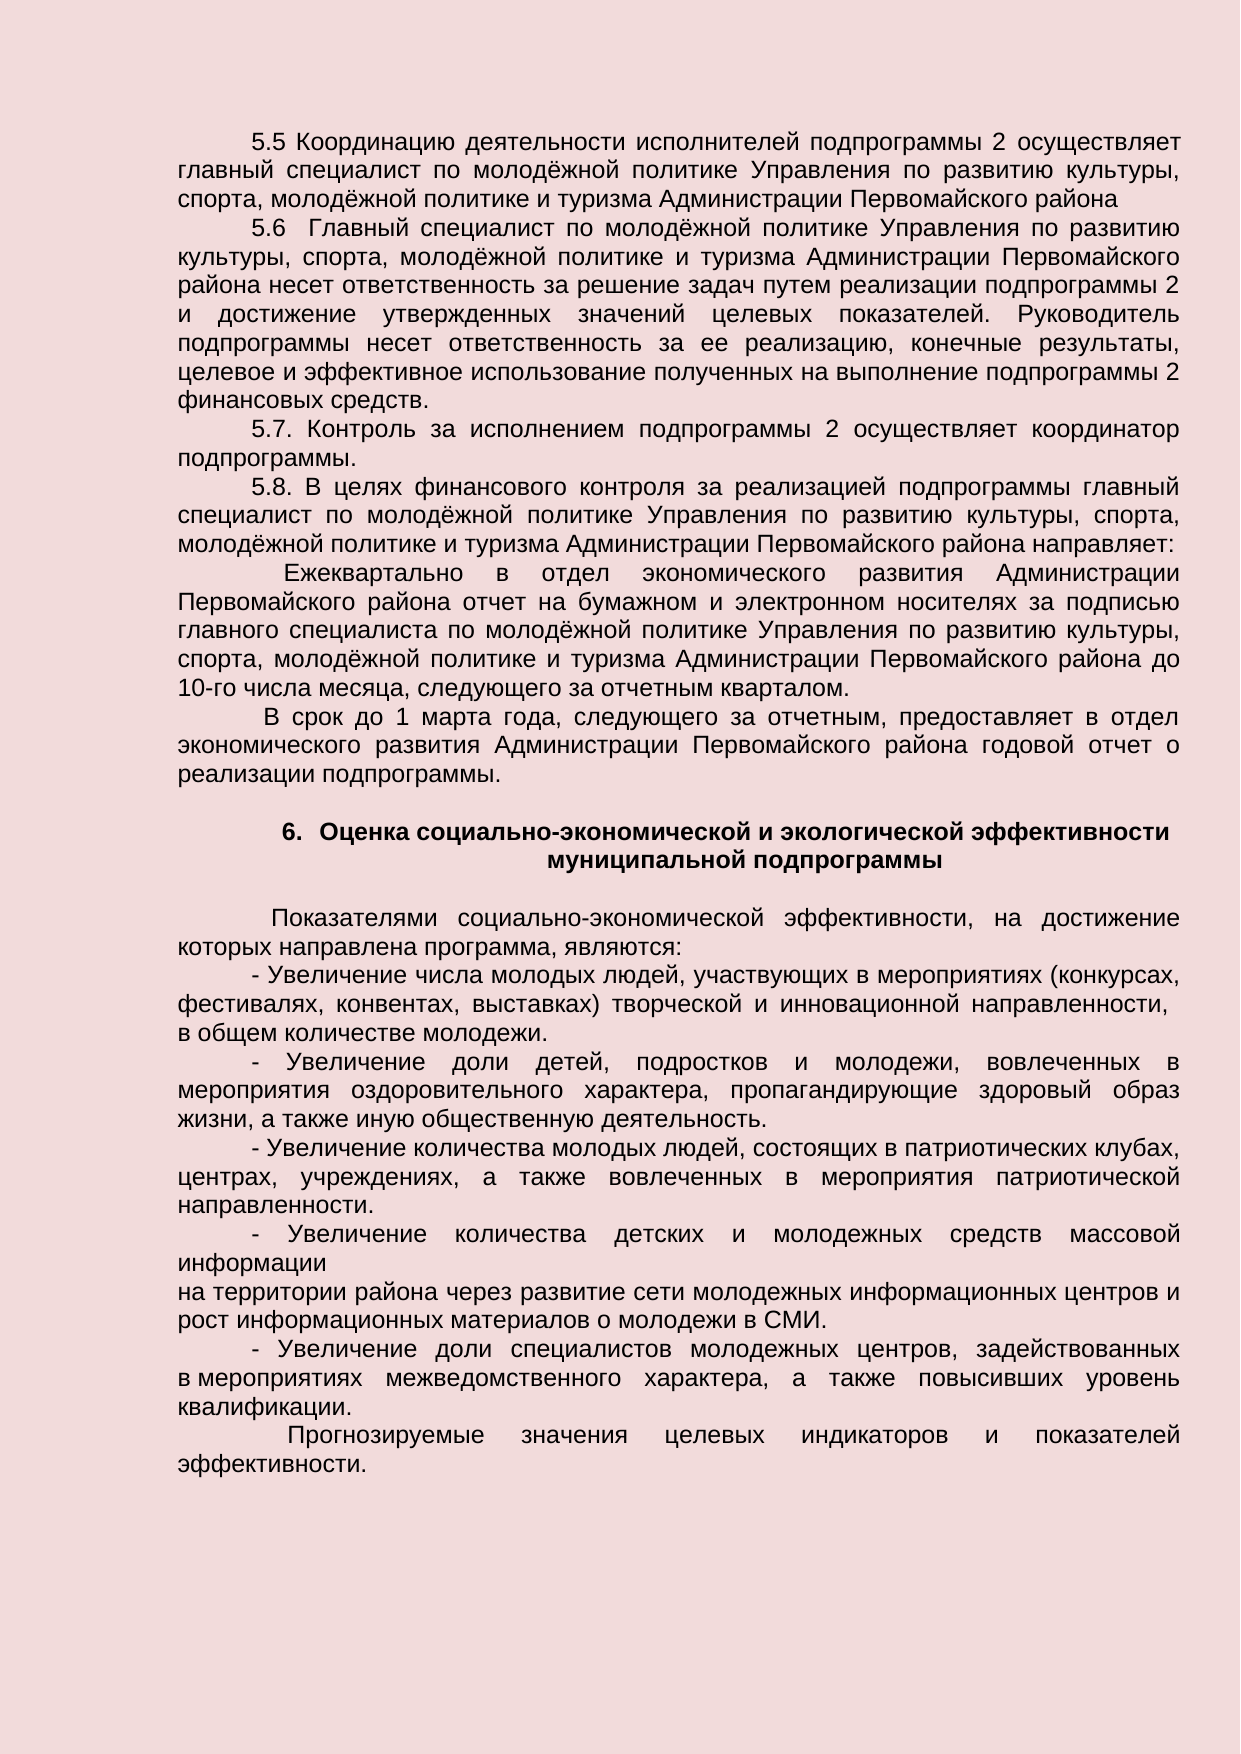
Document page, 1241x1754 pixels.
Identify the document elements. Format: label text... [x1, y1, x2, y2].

text - Увеличение доли детей, подростков и молодежи, вовлеченных в мероприятия оздоровительного характера, пропагандирующие здоровый образ жизни, а также иную общественную деятельность. [177, 1047, 1181, 1133]
text 5.7. Контроль за исполнением подпрограммы 2 осуществляет координатор подпрограммы. [177, 414, 1181, 472]
text Ежеквартально в отдел экономического развития Администрации Первомайского района отчет на бумажном и электронном носителях за подписью главного специалиста по молодёжной политике Управления по развитию культуры, спорта, молодёжной политике и туризма Администрации Первомайского района до 10-го числа месяца, следующего за отчетным кварталом. [177, 558, 1181, 702]
text В срок до 1 марта года, следующего за отчетным, предоставляет в отдел экономического развития Администрации Первомайского района годовой отчет о реализации подпрограммы. [177, 702, 1181, 788]
text Показателями социально-экономической эффективности, на достижение которых направлена программа, являются: [177, 903, 1181, 960]
text - Увеличение числа молодых людей, участвующих в мероприятиях (конкурсах, фестивалях, конвентах, выставках) творческой и инновационной направленности, в общем количестве молодежи. [177, 960, 1181, 1047]
text Прогнозируемые значения целевых индикаторов и показателей эффективности. [177, 1420, 1181, 1478]
text 5.6 Главный специалист по молодёжной политике Управления по развитию культуры, спорта, молодёжной политике и туризма Администрации Первомайского района несет ответственность за решение задач путем реализации подпрограммы 2 и достижение утвержденных значений целевых показателей. Руководитель подпрограммы несет ответственность за ее реализацию, конечные результаты, целевое и эффективное использование полученных на выполнение подпрограммы 2 финансовых средств. [177, 213, 1181, 414]
text 5.8. В целях финансового контроля за реализацией подпрограммы главный специалист по молодёжной политике Управления по развитию культуры, спорта, молодёжной политике и туризма Администрации Первомайского района направляет: [177, 472, 1181, 558]
text - Увеличение доли специалистов молодежных центров, задействованных в мероприятиях межведомственного характера, а также повысивших уровень квалификации. [177, 1334, 1181, 1420]
text - Увеличение количества молодых людей, состоящих в патриотических клубах, центрах, учреждениях, а также вовлеченных в мероприятия патриотической направленности. [177, 1133, 1181, 1219]
text 5.5 Координацию деятельности исполнителей подпрограммы 2 осуществляет главный специалист по молодёжной политике Управления по развитию культуры, спорта, молодёжной политике и туризма Администрации Первомайского района [177, 127, 1181, 213]
list Оценка социально-экономической и экологической эффективности муниципальной подпрограммы [271, 817, 1181, 874]
text - Увеличение количества детских и молодежных средств массовой информации на территории района через развитие сети молодежных информационных центров и рост информационных материалов о молодежи в СМИ. [177, 1219, 1181, 1334]
